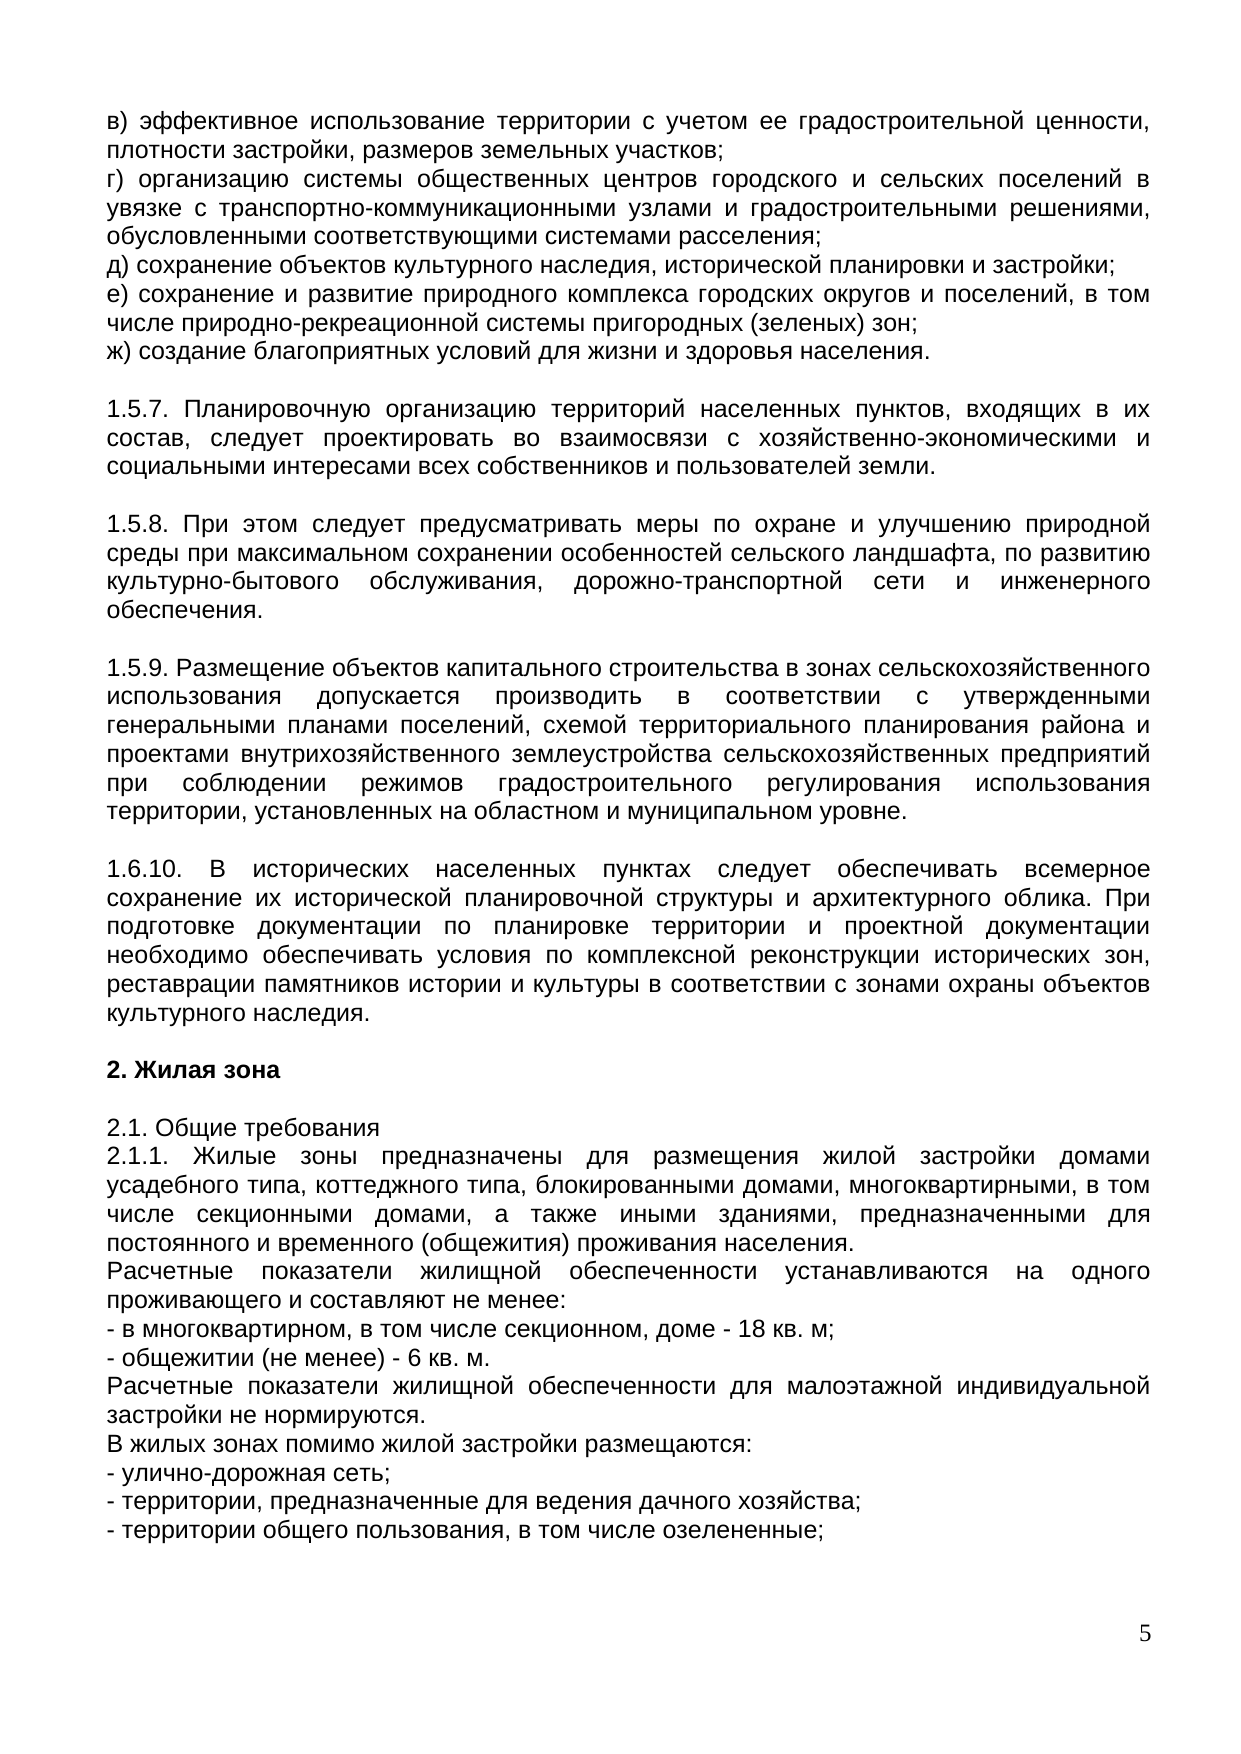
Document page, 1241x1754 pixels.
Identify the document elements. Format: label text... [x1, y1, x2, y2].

text - общежитии (не менее) - 6 кв. м. [106, 1343, 1152, 1371]
text в) эффективное использование территории с учетом ее градостроительной ценности, плотности застройки, размеров земельных участков; [106, 106, 1152, 164]
text 2.1. Общие требования [106, 1113, 1152, 1141]
text г) организацию системы общественных центров городского и сельских поселений в увязке с транспортно-коммуникационными узлами и градостроительными решениями, обусловленными соответствующими системами расселения; [106, 164, 1152, 250]
text Расчетные показатели жилищной обеспеченности устанавливаются на одного проживающего и составляют не менее: [106, 1256, 1152, 1314]
text 2.1.1. Жилые зоны предназначены для размещения жилой застройки домами усадебного типа, коттеджного типа, блокированными домами, многоквартирными, в том числе секционными домами, а также иными зданиями, предназначенными для постоянного и временного (общежития) проживания населения. [106, 1141, 1152, 1256]
text 2. Жилая зона [106, 1055, 1152, 1084]
text ж) создание благоприятных условий для жизни и здоровья населения. [106, 336, 1152, 365]
text д) сохранение объектов культурного наследия, исторической планировки и застройки; [106, 250, 1152, 279]
text - территории, предназначенные для ведения дачного хозяйства; [106, 1486, 1152, 1515]
text - в многоквартирном, в том числе секционном, доме - 18 кв. м; [106, 1314, 1152, 1343]
text Расчетные показатели жилищной обеспеченности для малоэтажной индивидуальной застройки не нормируются. [106, 1371, 1152, 1429]
text 1.5.7. Планировочную организацию территорий населенных пунктов, входящих в их состав, следует проектировать во взаимосвязи с хозяйственно-экономическими и социальными интересами всех собственников и пользователей земли. [106, 394, 1152, 480]
text 1.5.9. Размещение объектов капитального строительства в зонах сельскохозяйственного использования допускается производить в соответствии с утвержденными генеральными планами поселений, схемой территориального планирования района и проектами внутрихозяйственного землеустройства сельскохозяйственных предприятий при соблюдении режимов градостроительного регулирования использования территории, установленных на областном и муниципальном уровне. [106, 653, 1152, 825]
text 1.5.8. При этом следует предусматривать меры по охране и улучшению природной среды при максимальном сохранении особенностей сельского ландшафта, по развитию культурно-бытового обслуживания, дорожно-транспортной сети и инженерного обеспечения. [106, 509, 1152, 624]
text - улично-дорожная сеть; [106, 1458, 1152, 1486]
text е) сохранение и развитие природного комплекса городских округов и поселений, в том числе природно-рекреационной системы пригородных (зеленых) зон; [106, 279, 1152, 336]
text - территории общего пользования, в том числе озелененные; [106, 1515, 1152, 1544]
text 1.6.10. В исторических населенных пунктах следует обеспечивать всемерное сохранение их исторической планировочной структуры и архитектурного облика. При подготовке документации по планировке территории и проектной документации необходимо обеспечивать условия по комплексной реконструкции исторических зон, реставрации памятников истории и культуры в соответствии с зонами охраны объектов культурного наследия. [106, 854, 1152, 1026]
text В жилых зонах помимо жилой застройки размещаются: [106, 1429, 1152, 1458]
